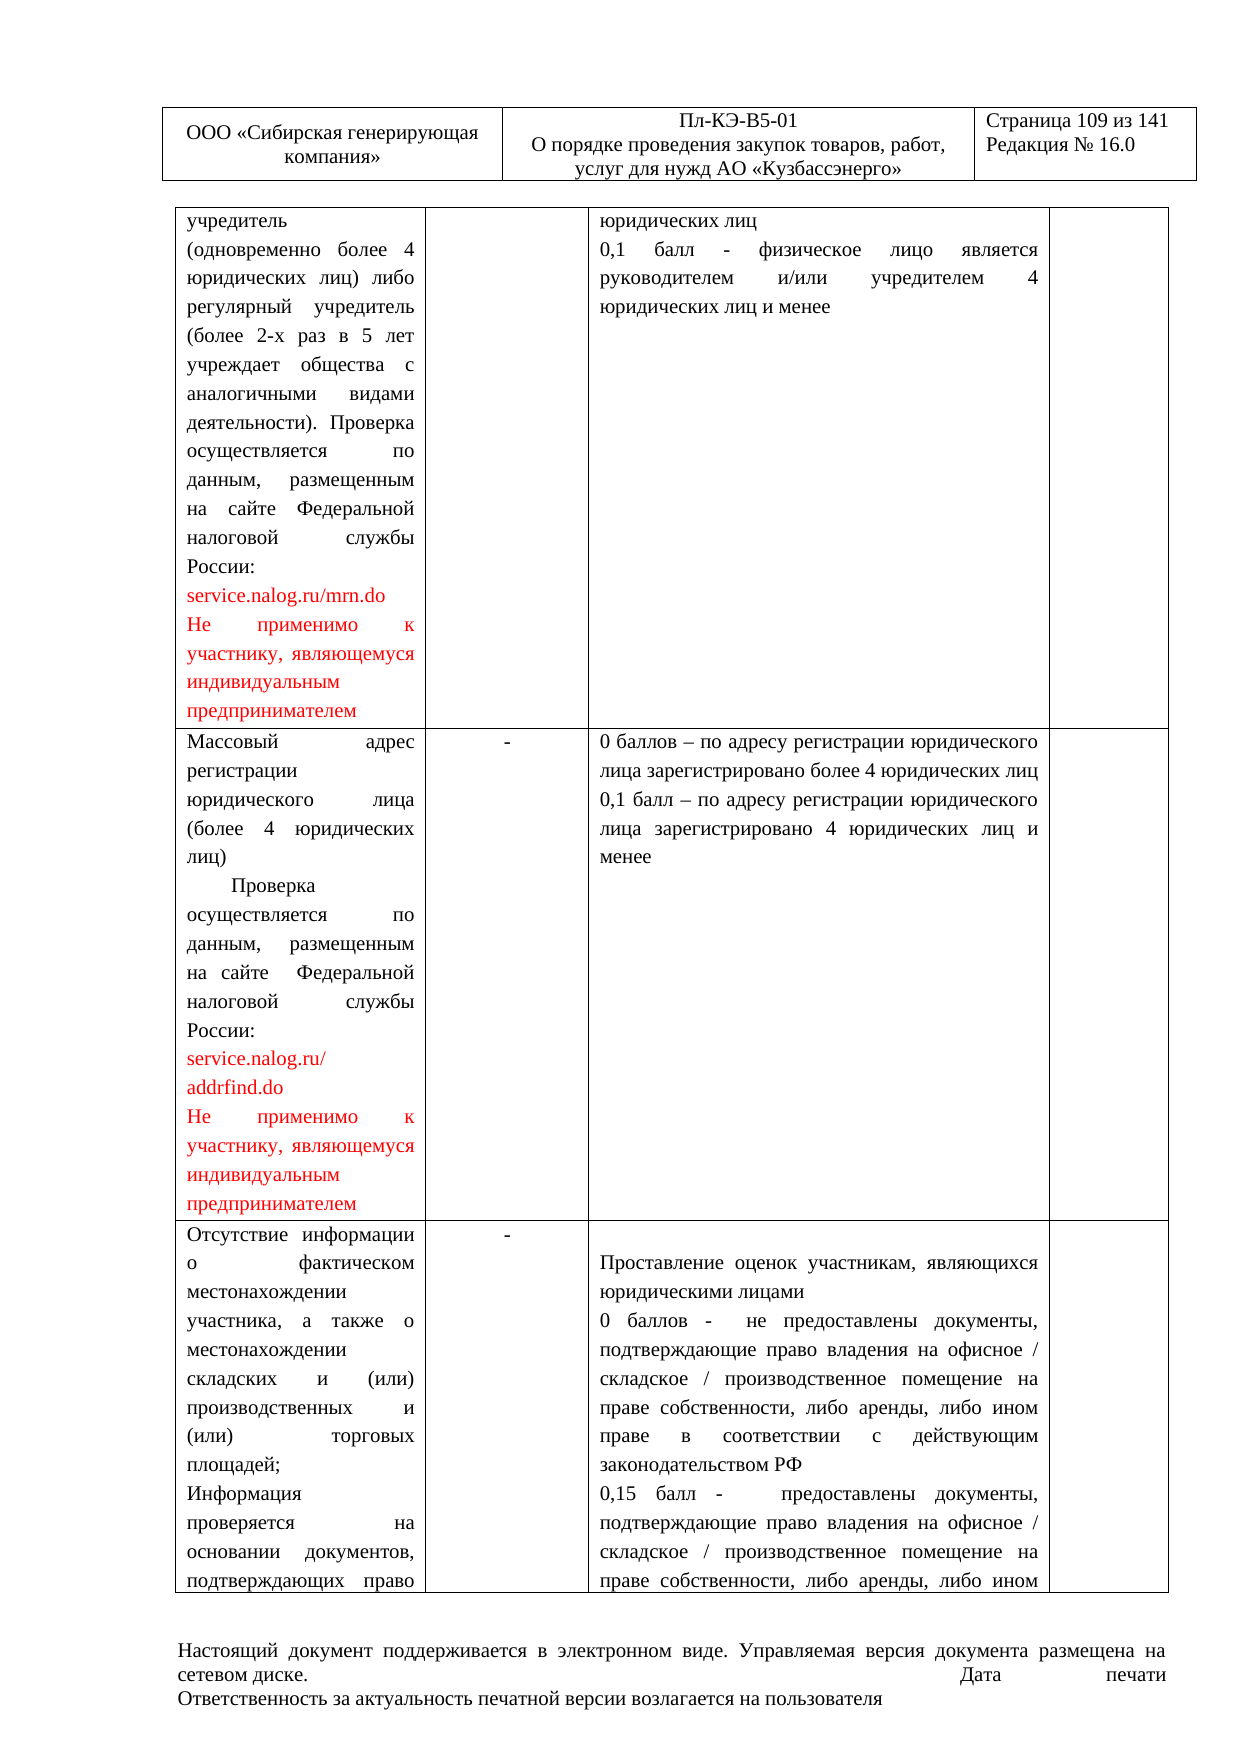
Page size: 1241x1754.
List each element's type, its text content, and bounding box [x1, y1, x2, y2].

table_cell 0 баллов – по адресу регистрации юридического лица зарегистрировано более 4 юридических лиц 0,1 балл – по адресу регистрации юридического лица зарегистрировано 4 юридических лиц и менее [589, 729, 1049, 1220]
table_cell - [426, 1221, 588, 1592]
table_cell Массовый адрес регистрации юридического лица (более 4 юридических лиц) Проверка осуществляется по данным, размещенным на сайте Федеральной налоговой службы России: service.nalog.ru/addrfind.do Не применимо к участнику, являющемуся индивидуальным предпринимателем [176, 729, 425, 1220]
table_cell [176, 208, 425, 728]
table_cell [589, 1221, 1049, 1592]
table_cell [1050, 1221, 1168, 1592]
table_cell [176, 1221, 425, 1592]
table_cell [1050, 208, 1168, 728]
table_cell [1050, 729, 1168, 1220]
table_cell - [426, 208, 588, 728]
table_cell - [426, 729, 588, 1220]
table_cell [589, 208, 1049, 728]
